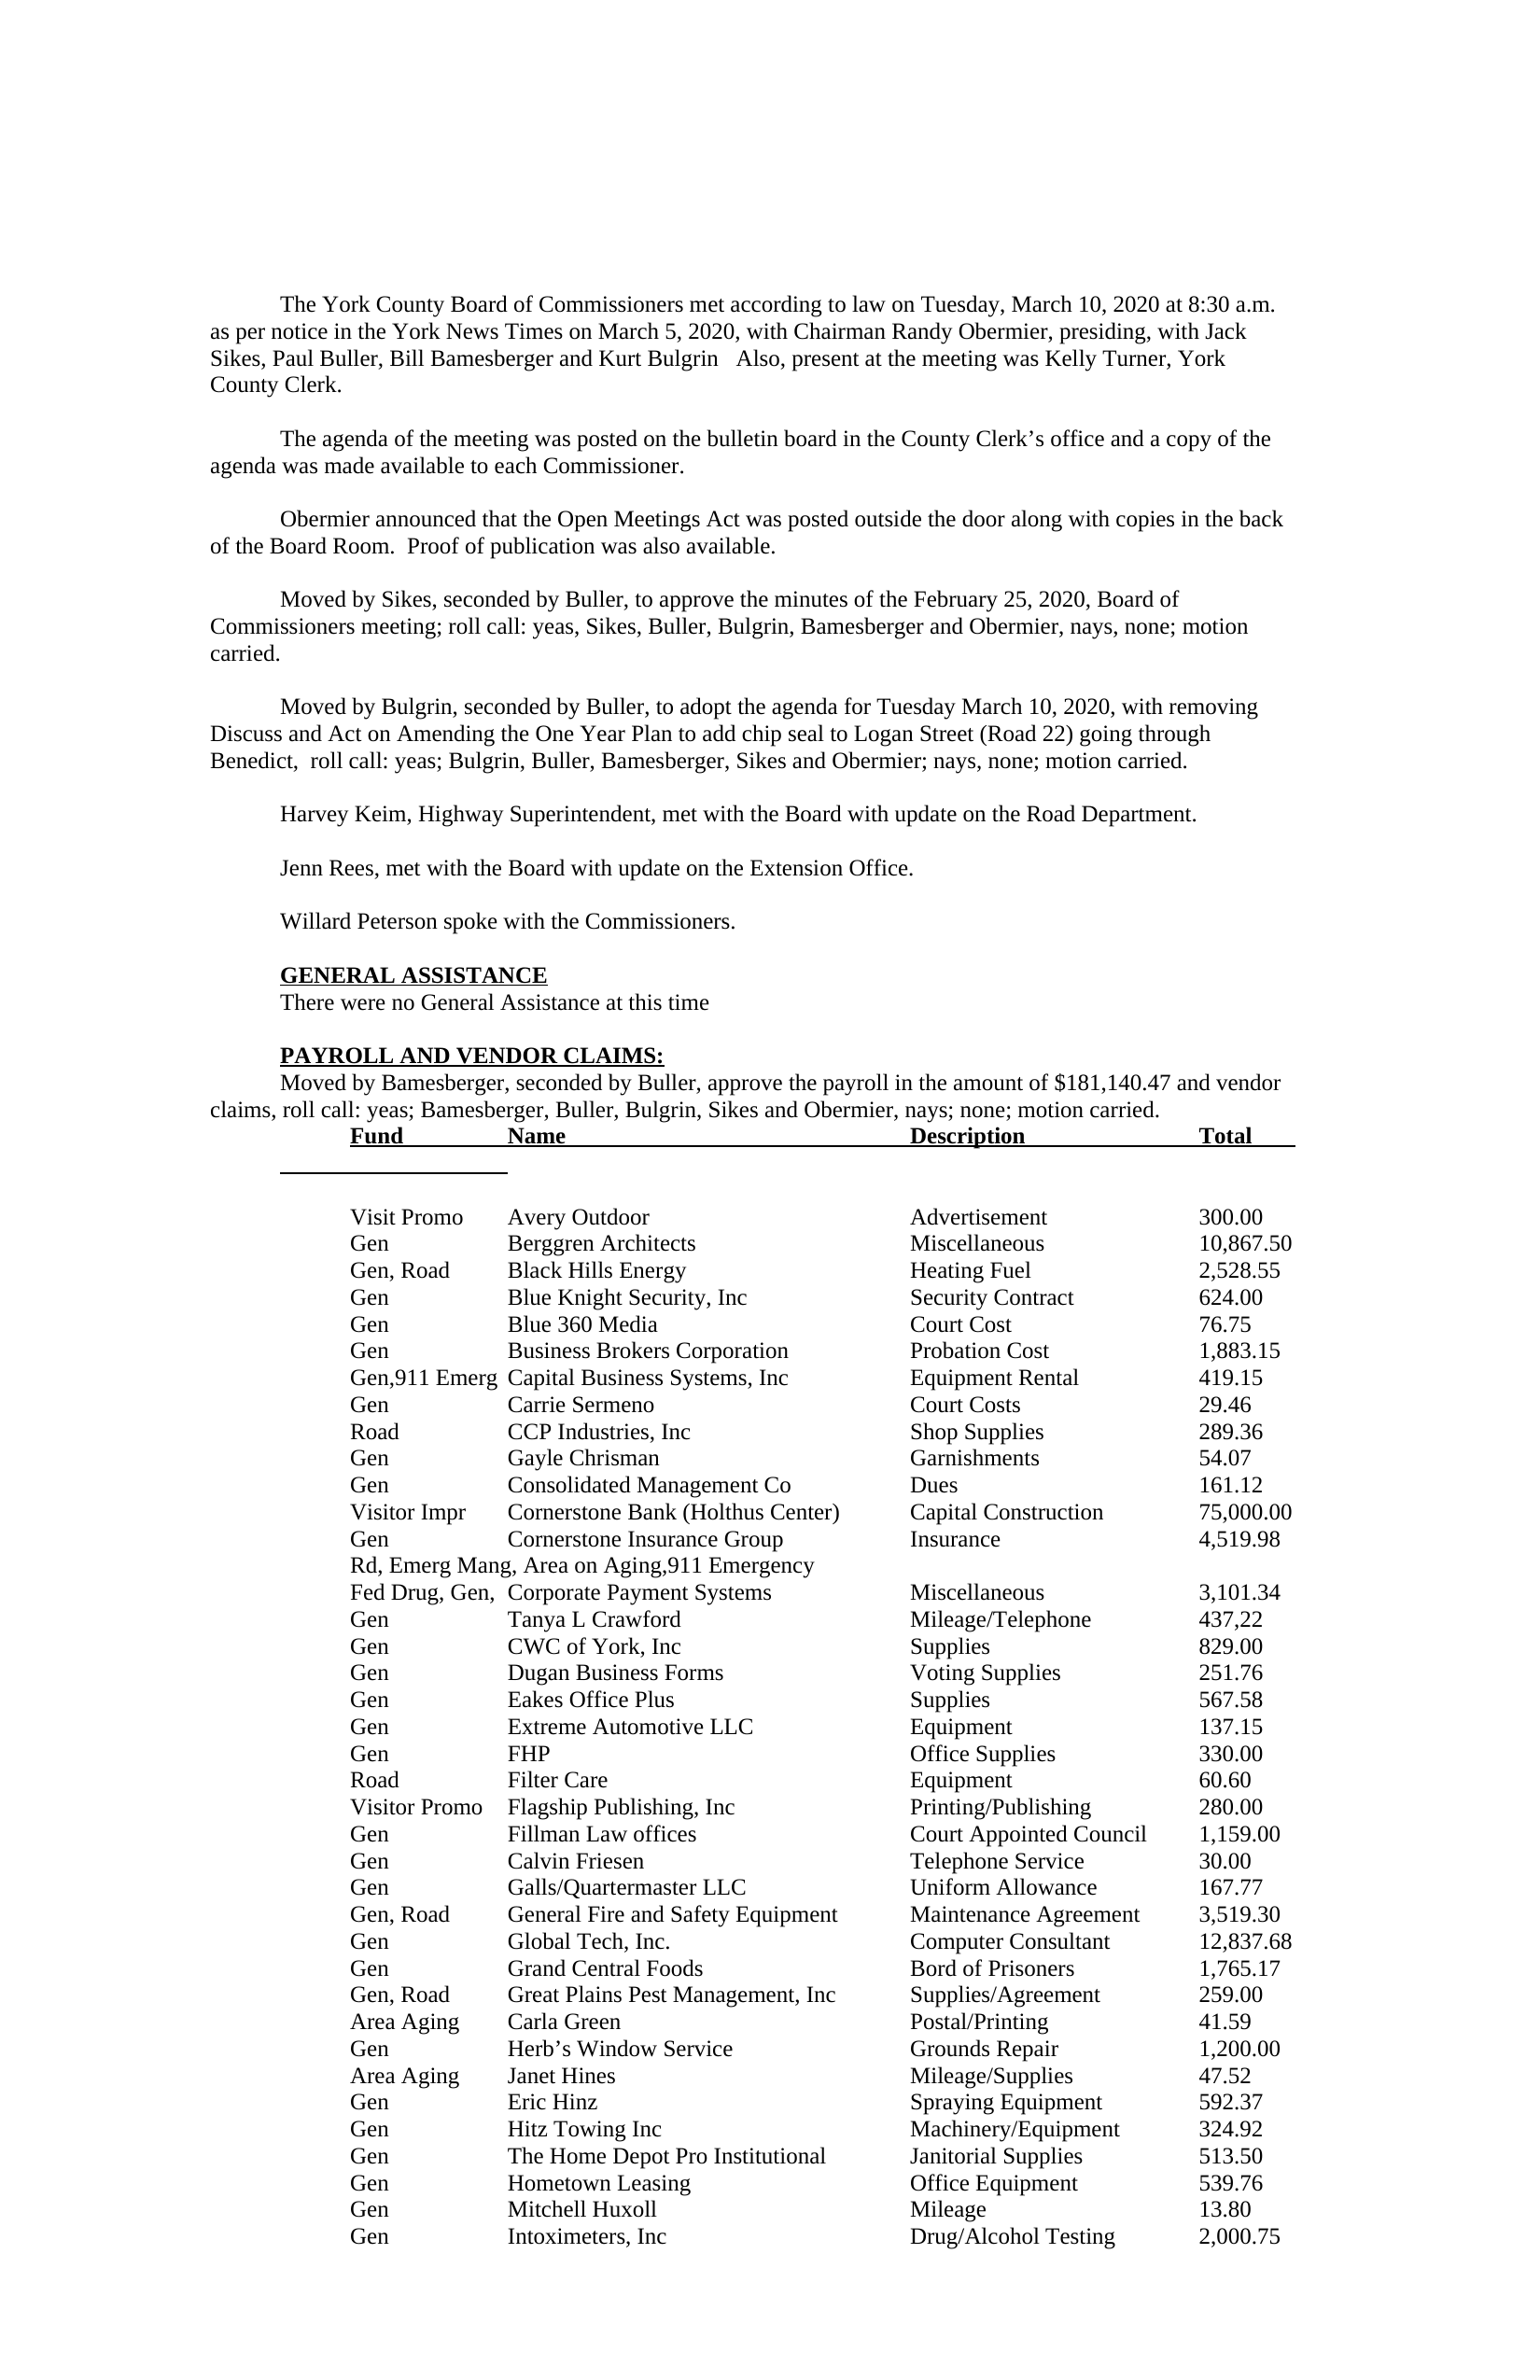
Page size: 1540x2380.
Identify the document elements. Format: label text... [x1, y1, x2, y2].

text Fund Name Description Total [280, 1122, 1295, 1176]
text Area Aging Carla Green Postal/Printing 41.59 [280, 2008, 1295, 2035]
text Fed Drug, Gen, Corporate Payment Systems Miscellaneous 3,101.34 [280, 1578, 1295, 1605]
text Gen Fillman Law offices Court Appointed Council 1,159.00 [280, 1820, 1295, 1847]
text Visit Promo Avery Outdoor Advertisement 300.00 [280, 1203, 1295, 1229]
text Gen Grand Central Foods Bord of Prisoners 1,765.17 [280, 1954, 1295, 1981]
text Gen Dugan Business Forms Voting Supplies 251.76 [280, 1659, 1295, 1686]
text Gen, Road Great Plains Pest Management, Inc Supplies/Agreement 259.00 [280, 1981, 1295, 2008]
text PAYROLL AND VENDOR CLAIMS: [210, 1042, 1295, 1069]
text Gen,911 Emerg Capital Business Systems, Inc Equipment Rental 419.15 [280, 1364, 1295, 1391]
text Moved by Bamesberger, seconded by Buller, approve the payroll in the amount of $181,140.47 and vendor claims, roll call: yeas; Bamesberger, Buller, Bulgrin, Sikes and Obermier, nays; none; motion carried. [210, 1069, 1295, 1122]
text Obermier announced that the Open Meetings Act was posted outside the door along with copies in the back of the Board Room. Proof of publication was also available. [210, 505, 1295, 559]
text Moved by Bulgrin, seconded by Buller, to adopt the agenda for Tuesday March 10, 2020, with removing Discuss and Act on Amending the One Year Plan to add chip seal to Logan Street (Road 22) going through Benedict, roll call: yeas; Bulgrin, Buller, Bamesberger, Sikes and Obermier; nays, none; motion carried. [210, 693, 1295, 774]
text Gen Hitz Towing Inc Machinery/Equipment 324.92 [280, 2115, 1295, 2142]
text Gen The Home Depot Pro Institutional Janitorial Supplies 513.50 [280, 2142, 1295, 2169]
text Road CCP Industries, Inc Shop Supplies 289.36 [280, 1418, 1295, 1444]
text Visitor Promo Flagship Publishing, Inc Printing/Publishing 280.00 [280, 1793, 1295, 1820]
text Gen Blue Knight Security, Inc Security Contract 624.00 [280, 1283, 1295, 1310]
text Gen Galls/Quartermaster LLC Uniform Allowance 167.77 [280, 1873, 1295, 1900]
text GENERAL ASSISTANCE [210, 961, 1295, 988]
text The agenda of the meeting was posted on the bulletin board in the County Clerk’s office and a copy of the agenda was made available to each Commissioner. [210, 425, 1295, 478]
text Road Filter Care Equipment 60.60 [280, 1766, 1295, 1793]
text Gen Herb’s Window Service Grounds Repair 1,200.00 [280, 2035, 1295, 2062]
text Gen Hometown Leasing Office Equipment 539.76 [280, 2169, 1295, 2195]
text Gen Global Tech, Inc. Computer Consultant 12,837.68 [280, 1927, 1295, 1954]
text The York County Board of Commissioners met according to law on Tuesday, March 10, 2020 at 8:30 a.m. as per notice in the York News Times on March 5, 2020, with Chairman Randy Obermier, presiding, with Jack Sikes, Paul Buller, Bill Bamesberger and Kurt Bulgrin Also, present at the meeting was Kelly Turner, York County Clerk. [210, 290, 1295, 398]
text Harvey Keim, Highway Superintendent, met with the Board with update on the Road Department. [210, 800, 1295, 827]
text Gen, Road Black Hills Energy Heating Fuel 2,528.55 [280, 1256, 1295, 1283]
text Area Aging Janet Hines Mileage/Supplies 47.52 [280, 2062, 1295, 2088]
text Gen Extreme Automotive LLC Equipment 137.15 [280, 1713, 1295, 1740]
text Gen CWC of York, Inc Supplies 829.00 [280, 1632, 1295, 1659]
text Gen Gayle Chrisman Garnishments 54.07 [280, 1444, 1295, 1471]
text Willard Peterson spoke with the Commissioners. [210, 907, 1295, 934]
text Gen Eakes Office Plus Supplies 567.58 [280, 1686, 1295, 1713]
text Gen Blue 360 Media Court Cost 76.75 [280, 1310, 1295, 1337]
text Gen Consolidated Management Co Dues 161.12 [280, 1471, 1295, 1498]
text Gen, Road General Fire and Safety Equipment Maintenance Agreement 3,519.30 [280, 1900, 1295, 1927]
text Gen Eric Hinz Spraying Equipment 592.37 [280, 2088, 1295, 2115]
text Gen Berggren Architects Miscellaneous 10,867.50 [280, 1229, 1295, 1256]
text Gen Business Brokers Corporation Probation Cost 1,883.15 [280, 1337, 1295, 1364]
text Rd, Emerg Mang, Area on Aging,911 Emergency [280, 1551, 1295, 1578]
text Gen Carrie Sermeno Court Costs 29.46 [280, 1391, 1295, 1418]
text There were no General Assistance at this time [210, 988, 1295, 1015]
text Gen Mitchell Huxoll Mileage 13.80 [280, 2195, 1295, 2222]
text Moved by Sikes, seconded by Buller, to approve the minutes of the February 25, 2020, Board of Commissioners meeting; roll call: yeas, Sikes, Buller, Bulgrin, Bamesberger and Obermier, nays, none; motion carried. [210, 585, 1295, 666]
text Gen Intoximeters, Inc Drug/Alcohol Testing 2,000.75 [280, 2222, 1295, 2249]
text Gen Cornerstone Insurance Group Insurance 4,519.98 [280, 1525, 1295, 1551]
text Gen Calvin Friesen Telephone Service 30.00 [280, 1847, 1295, 1873]
text Gen Tanya L Crawford Mileage/Telephone 437,22 [280, 1605, 1295, 1632]
text Visitor Impr Cornerstone Bank (Holthus Center) Capital Construction 75,000.00 [280, 1498, 1295, 1525]
text Gen FHP Office Supplies 330.00 [280, 1740, 1295, 1766]
text Jenn Rees, met with the Board with update on the Extension Office. [210, 854, 1295, 881]
